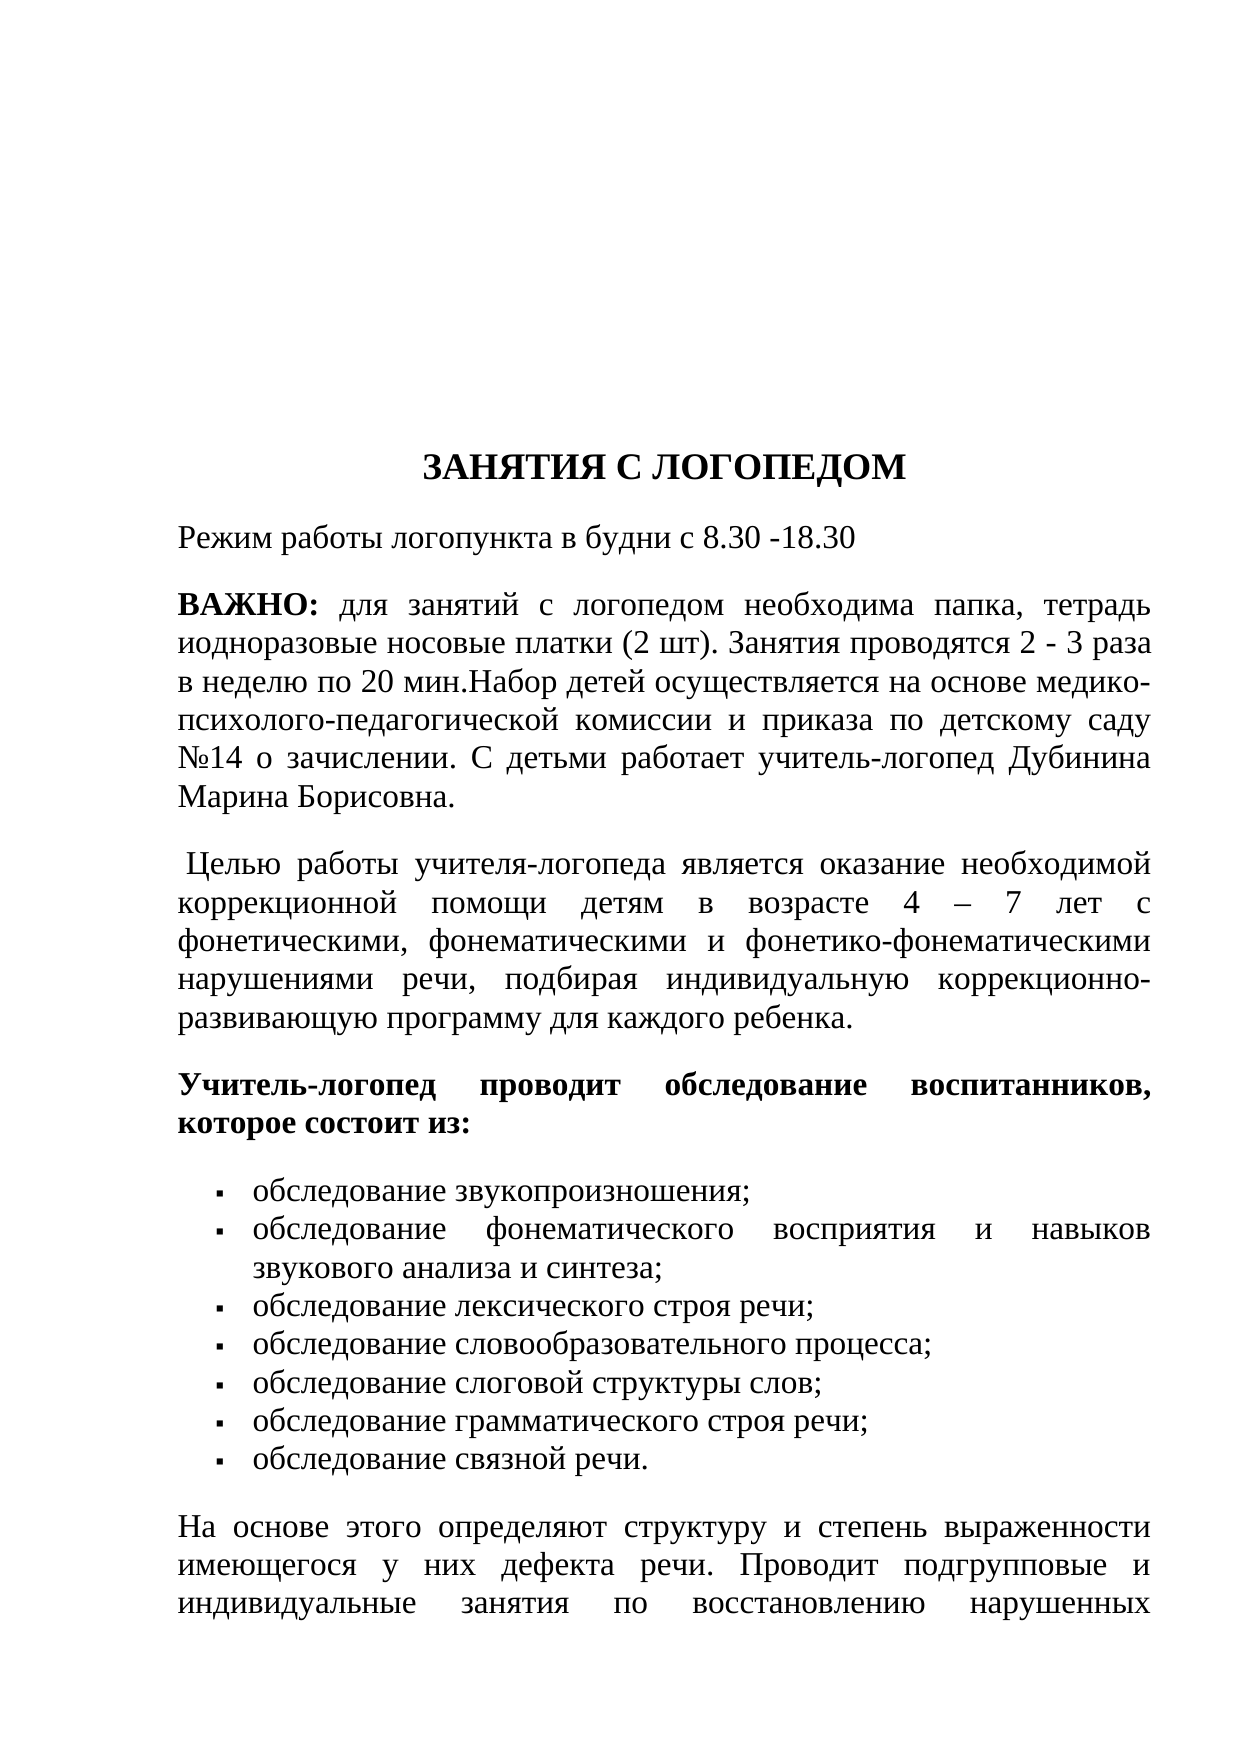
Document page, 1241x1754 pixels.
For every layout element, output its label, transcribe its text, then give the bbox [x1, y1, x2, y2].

text Режим работы логопункта в будни с 8.30 -18.30 [177, 517, 1152, 555]
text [177, 1506, 1152, 1621]
list обследование фонематического восприятия и навыков звукового анализа и синтеза; [215, 1208, 1152, 1285]
list обследование звукопроизношения; [215, 1170, 1152, 1208]
list обследование слоговой структуры слов; [215, 1362, 1152, 1400]
text Целью работы учителя-логопеда является оказание необходимой коррекционной помощи детям в возрасте 4 – 7 лет с фонетическими, фонематическими и фонетико-фонематическими нарушениями речи, подбирая индивидуальную коррекционно-развивающую программу для каждого ребенка. [177, 843, 1152, 1035]
list обследование словообразовательного процесса; [215, 1323, 1152, 1362]
list обследование лексического строя речи; [215, 1285, 1152, 1323]
text ЗАНЯТИЯ С ЛОГОПЕДОМ [177, 444, 1152, 488]
list обследование грамматического строя речи; [215, 1400, 1152, 1438]
text ВАЖНО: для занятий с логопедом необходима папка, тетрадь иодноразовые носовые платки (2 шт). Занятия проводятся 2 - 3 раза в неделю по 20 мин.Набор детей осуществляется на основе медико-психолого-педагогической комиссии и приказа по детскому саду №14 о зачислении. С детьми работает учитель-логопед Дубинина Марина Борисовна. [177, 584, 1152, 814]
list обследование связной речи. [215, 1438, 1152, 1477]
text Учитель-логопед проводит обследование воспитанников, которое состоит из: [177, 1064, 1152, 1141]
